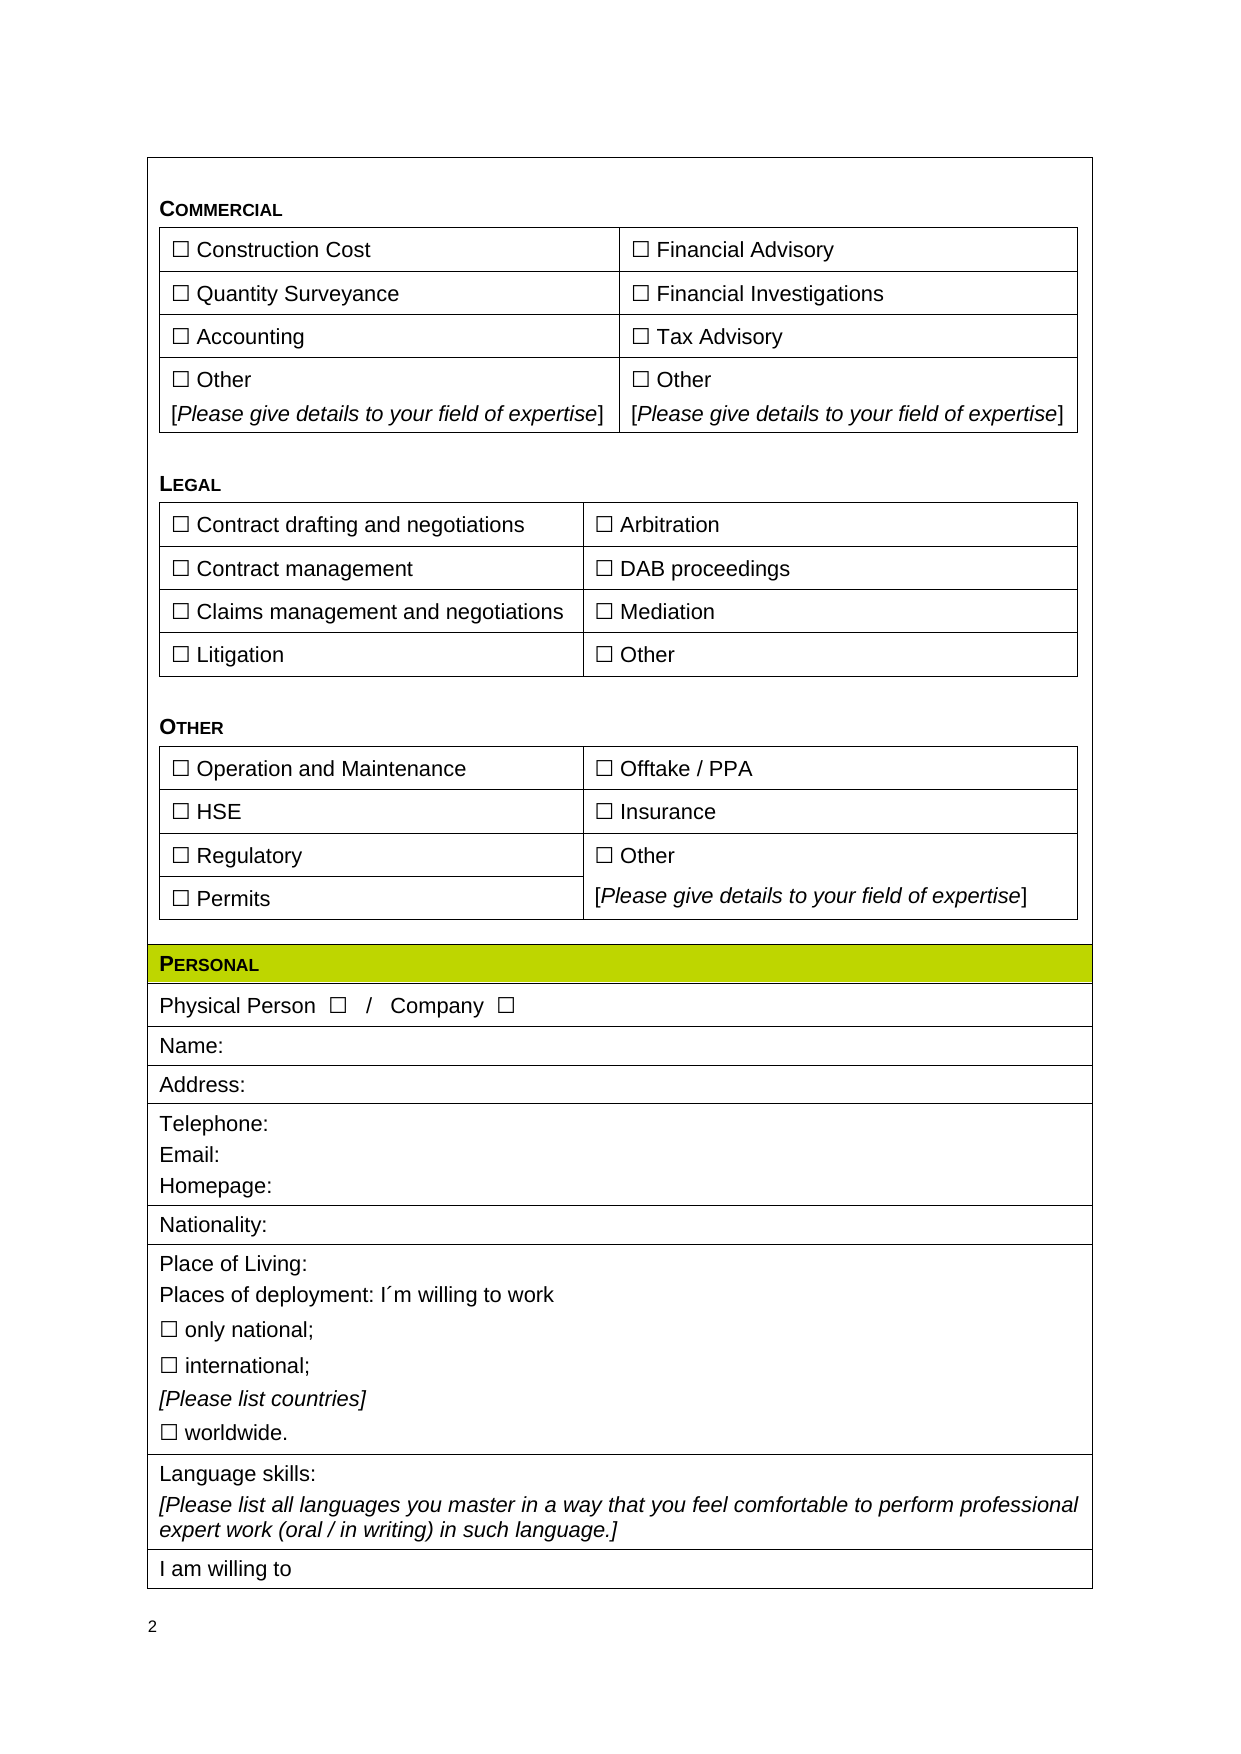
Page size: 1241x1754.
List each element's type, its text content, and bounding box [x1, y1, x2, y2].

table_cell Language skills: [Please list all languages you master in a way that you feel comfortable to perform professional expert work (oral / in writing) in such language.] [148, 1455, 1092, 1549]
table_cell Nationality: [148, 1206, 1092, 1244]
table_cell Personal [148, 945, 1092, 982]
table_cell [148, 1550, 1092, 1588]
table_cell Physical Person / Company [148, 984, 1092, 1026]
table_cell Telephone: Email: Homepage: [148, 1104, 1092, 1205]
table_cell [148, 158, 1092, 944]
table_cell Name: [148, 1027, 1092, 1064]
table_cell Place of Living: Places of deployment: I´m willing to work only national; international; [Please list countries] worldwide. [148, 1245, 1092, 1453]
table_cell Address: [148, 1066, 1092, 1103]
